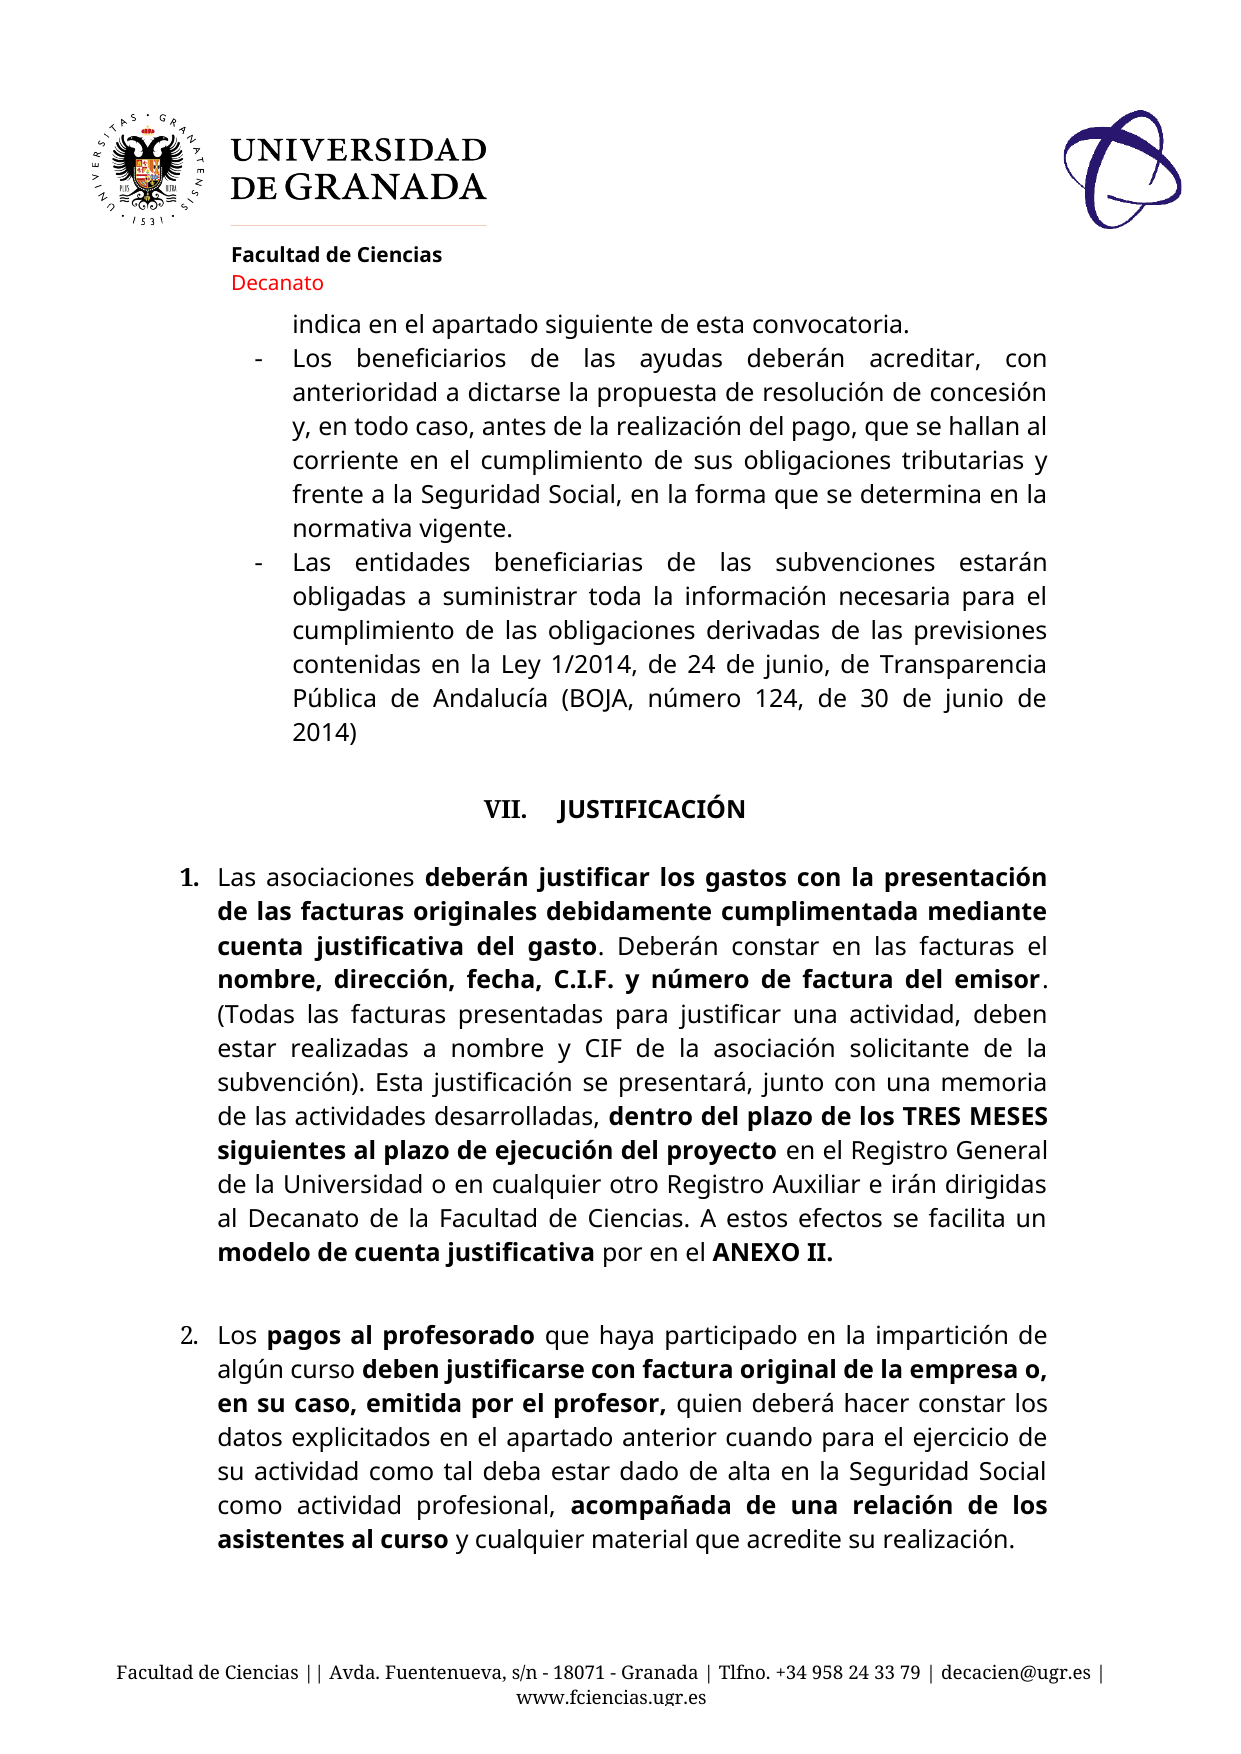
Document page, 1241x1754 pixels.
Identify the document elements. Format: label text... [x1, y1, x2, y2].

picture [92, 113, 487, 226]
list Las asociaciones deberán justificar los gastos con la presentación de las facturas originales debidamente cumplimentada mediante cuenta justificativa del gasto. Deberán constar en las facturas el nombre, dirección, fecha, C.I.F. y número de factura del emisor. (Todas las facturas presentadas para justificar una actividad, deben estar realizadas a nombre y CIF de la asociación solicitante de la subvención). Esta justificación se presentará, junto con una memoria de las actividades desarrolladas, dentro del plazo de los TRES MESES siguientes al plazo de ejecución del proyecto en el Registro General de la Universidad o en cualquier otro Registro Auxiliar e irán dirigidas al Decanato de la Facultad de Ciencias. A estos efectos se facilita un modelo de cuenta justificativa por en el ANEXO II. [179, 860, 1048, 1269]
list Los beneficiarios de las ayudas deberán acreditar, con anterioridad a dictarse la propuesta de resolución de concesión y, en todo caso, antes de la realización del pago, que se hallan al corriente en el cumplimiento de sus obligaciones tributarias y frente a la Seguridad Social, en la forma que se determina en la normativa vigente. [254, 340, 1048, 545]
list Los pagos al profesorado que haya participado en la impartición de algún curso deben justificarse con factura original de la empresa o, en su caso, emitida por el profesor, quien deberá hacer constar los datos explicitados en el apartado anterior cuando para el ejercicio de su actividad como tal deba estar dado de alta en la Seguridad Social como actividad profesional, acompañada de una relación de los asistentes al curso y cualquier material que acredite su realización. [179, 1318, 1048, 1556]
picture [1063, 110, 1182, 229]
list Las entidades beneficiarias de las subvenciones estarán obligadas a suministrar toda la información necesaria para el cumplimiento de las obligaciones derivadas de las previsiones contenidas en la Ley 1/2014, de 24 de junio, de Transparencia Pública de Andalucía (BOJA, número 124, de 30 de junio de 2014) [254, 545, 1048, 749]
list Justificación documental de los gastos realizados conforme se indica en el apartado siguiente de esta convocatoria. [254, 306, 1048, 340]
list JUSTIFICACIÓN [484, 792, 1048, 826]
